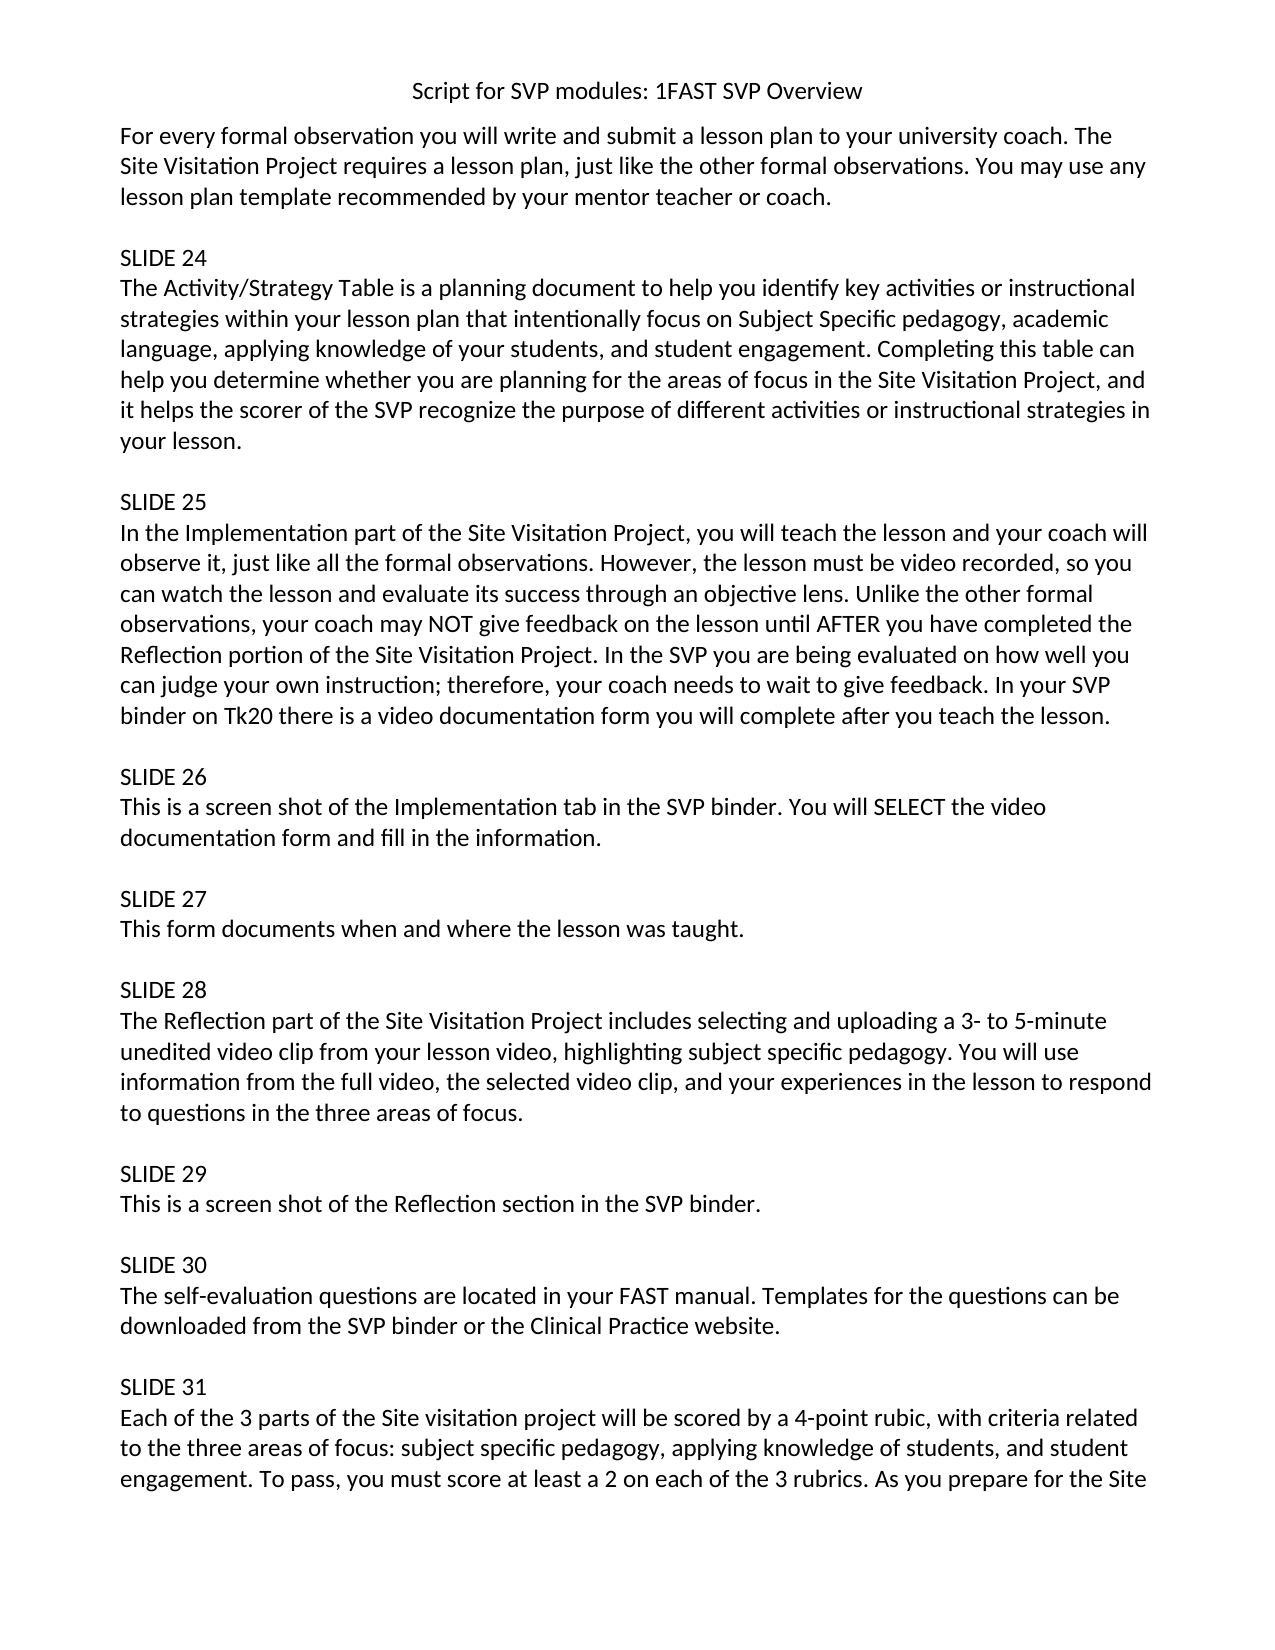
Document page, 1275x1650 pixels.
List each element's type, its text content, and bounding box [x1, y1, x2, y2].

text For every formal observation you will write and submit a lesson plan to your university coach. The Site Visitation Project requires a lesson plan, just like the other formal observations. You may use any lesson plan template recommended by your mentor teacher or coach. [120, 120, 1155, 212]
text SLIDE 24 [120, 242, 1155, 273]
text SLIDE 26 [120, 761, 1155, 791]
text SLIDE 30 [120, 1249, 1155, 1280]
text SLIDE 31 [120, 1371, 1155, 1402]
text This form documents when and where the lesson was taught. [120, 913, 1155, 944]
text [120, 1402, 1155, 1493]
text In the Implementation part of the Site Visitation Project, you will teach the lesson and your coach will observe it, just like all the formal observations. However, the lesson must be video recorded, so you can watch the lesson and evaluate its success through an objective lens. Unlike the other formal observations, your coach may NOT give feedback on the lesson until AFTER you have completed the Reflection portion of the Site Visitation Project. In the SVP you are being evaluated on how well you can judge your own instruction; therefore, your coach needs to wait to give feedback. In your SVP binder on Tk20 there is a video documentation form you will complete after you teach the lesson. [120, 517, 1155, 730]
text SLIDE 25 [120, 486, 1155, 517]
text This is a screen shot of the Implementation tab in the SVP binder. You will SELECT the video documentation form and fill in the information. [120, 791, 1155, 852]
text SLIDE 27 [120, 883, 1155, 913]
text The Activity/Strategy Table is a planning document to help you identify key activities or instructional strategies within your lesson plan that intentionally focus on Subject Specific pedagogy, academic language, applying knowledge of your students, and student engagement. Completing this table can help you determine whether you are planning for the areas of focus in the Site Visitation Project, and it helps the scorer of the SVP recognize the purpose of different activities or instructional strategies in your lesson. [120, 273, 1155, 456]
text SLIDE 28 [120, 974, 1155, 1005]
text This is a screen shot of the Reflection section in the SVP binder. [120, 1188, 1155, 1219]
text The Reflection part of the Site Visitation Project includes selecting and uploading a 3- to 5-minute unedited video clip from your lesson video, highlighting subject specific pedagogy. You will use information from the full video, the selected video clip, and your experiences in the lesson to respond to questions in the three areas of focus. [120, 1005, 1155, 1127]
text SLIDE 29 [120, 1158, 1155, 1188]
text The self-evaluation questions are located in your FAST manual. Templates for the questions can be downloaded from the SVP binder or the Clinical Practice website. [120, 1280, 1155, 1341]
